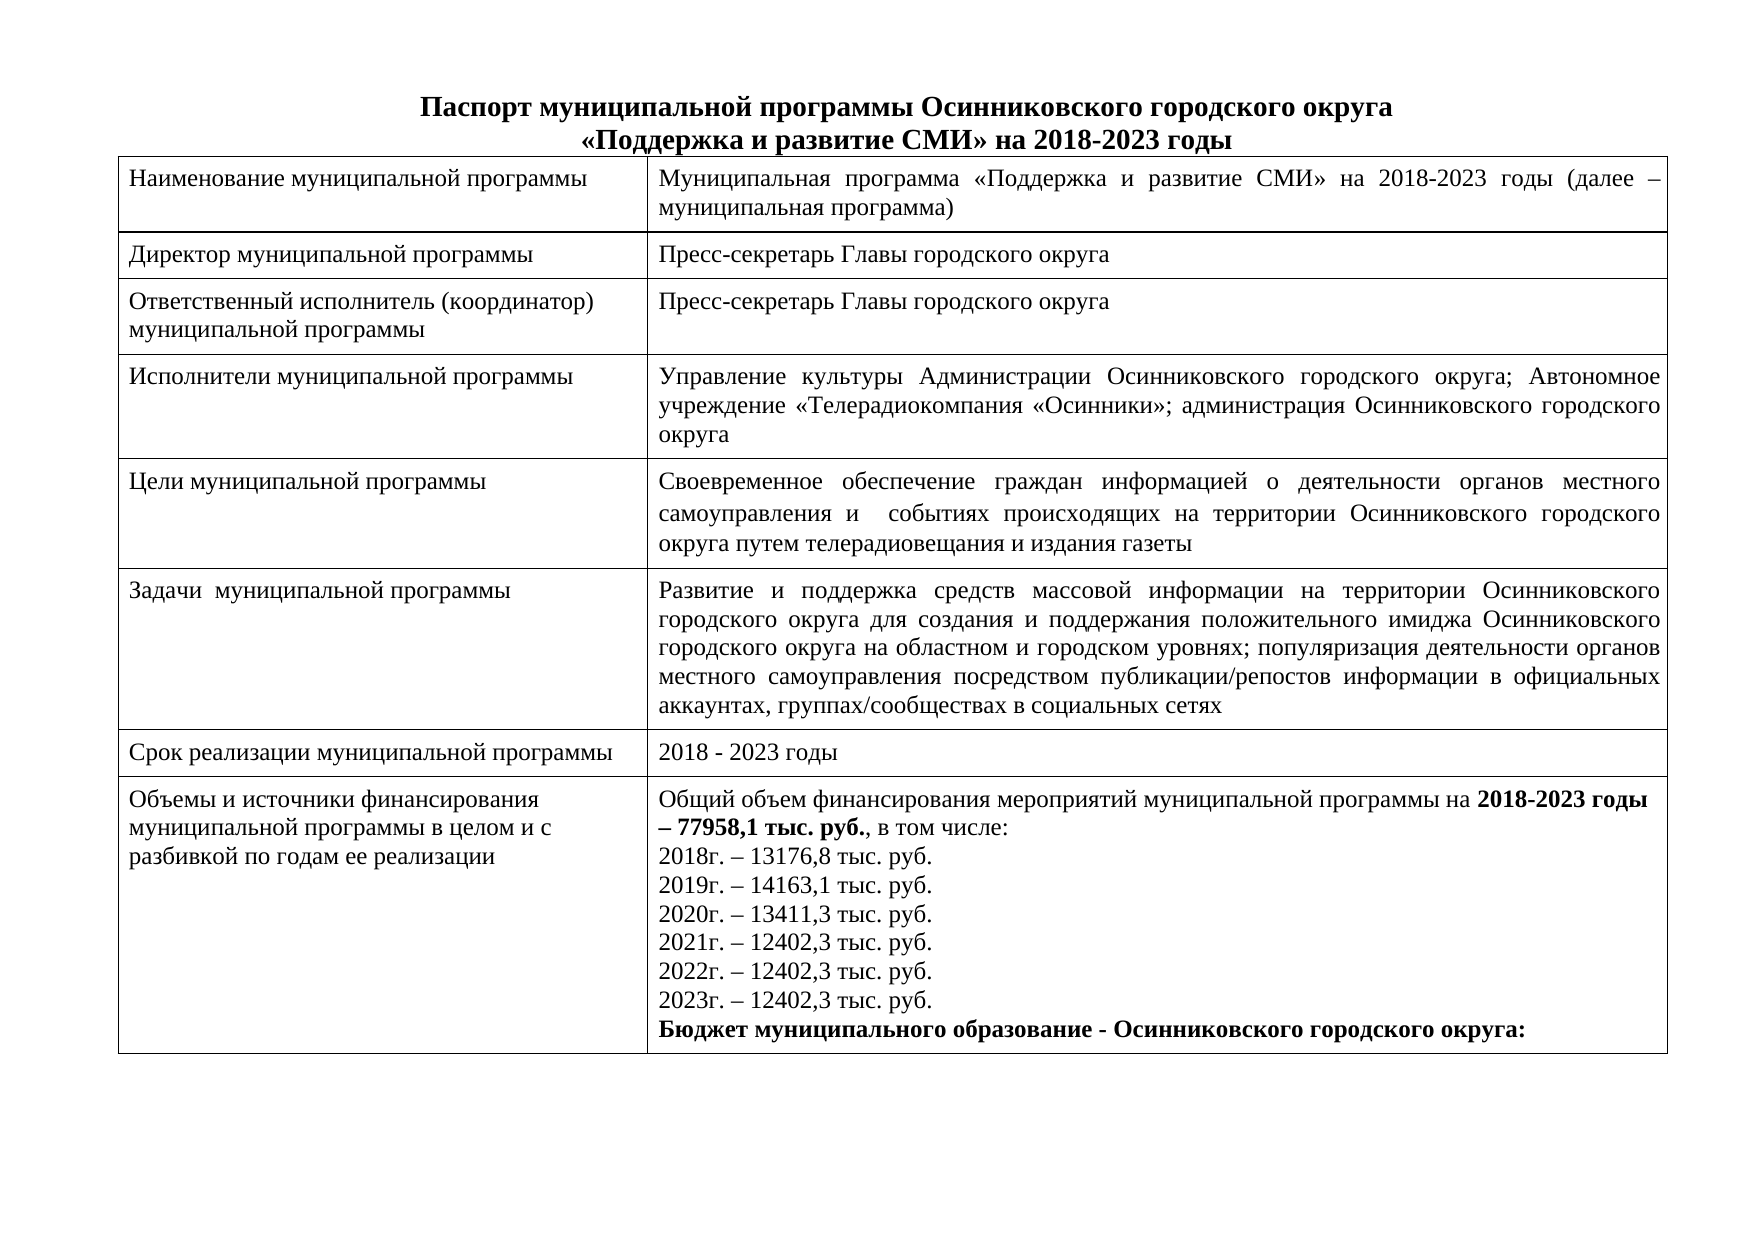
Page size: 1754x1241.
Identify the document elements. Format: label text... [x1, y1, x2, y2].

table_cell Своевременное обеспечение граждан информацией о деятельности органов местного самоуправления и событиях происходящих на территории Осинниковского городского округа путем телерадиовещания и издания газеты [648, 459, 1667, 567]
table_cell Пресс-секретарь Главы городского округа [648, 233, 1667, 278]
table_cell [119, 777, 647, 1053]
table_cell Срок реализации муниципальной программы [119, 730, 647, 776]
table_cell Цели муниципальной программы [119, 459, 647, 567]
table_cell 2018 - 2023 годы [648, 730, 1667, 776]
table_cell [648, 777, 1667, 1053]
text «Поддержка и развитие СМИ» на 2018-2023 годы [118, 122, 1636, 156]
table_cell Задачи муниципальной программы [119, 569, 647, 729]
table_cell Директор муниципальной программы [119, 233, 647, 278]
table_cell Пресс-секретарь Главы городского округа [648, 279, 1667, 354]
table_cell Развитие и поддержка средств массовой информации на территории Осинниковского городского округа для создания и поддержания положительного имиджа Осинниковского городского округа на областном и городском уровнях; популяризация деятельности органов местного самоуправления посредством публикации/репостов информации в официальных аккаунтах, группах/сообществах в социальных сетях [648, 569, 1667, 729]
text Паспорт муниципальной программы Осинниковского городского округа [118, 89, 1636, 122]
table_cell Управление культуры Администрации Осинниковского городского округа; Автономное учреждение «Телерадиокомпания «Осинники»; администрация Осинниковского городского округа [648, 355, 1667, 458]
table_cell Исполнители муниципальной программы [119, 355, 647, 458]
table_header Наименование муниципальной программы [119, 157, 647, 231]
table_header Муниципальная программа «Поддержка и развитие СМИ» на 2018-2023 годы (далее – муниципальная программа) [648, 157, 1667, 231]
table_cell Ответственный исполнитель (координатор) муниципальной программы [119, 279, 647, 354]
